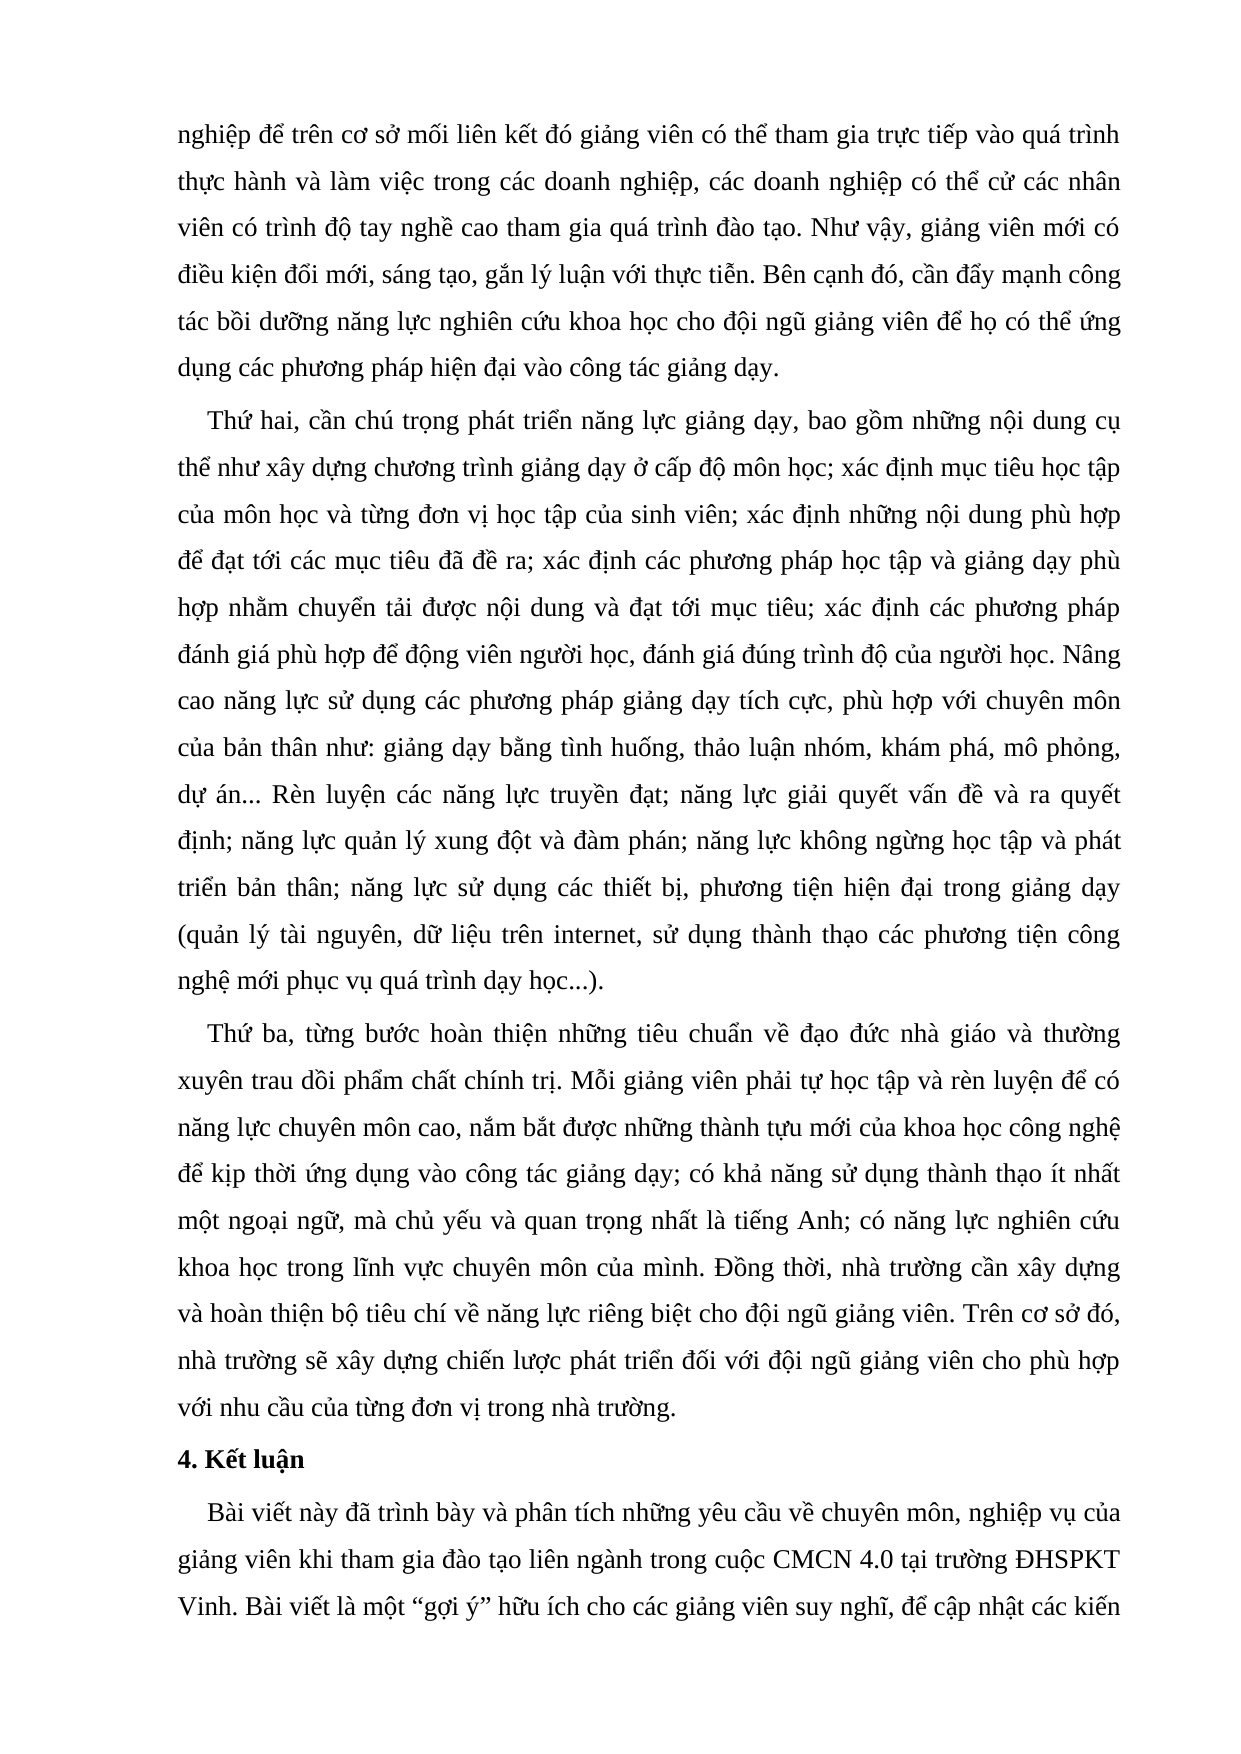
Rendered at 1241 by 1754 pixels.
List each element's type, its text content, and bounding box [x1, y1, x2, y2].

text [177, 1496, 1122, 1621]
text Thứ hai, cần chú trọng phát triển năng lực giảng dạy, bao gồm những nội dung cụ thể như xây dựng chương trình giảng dạy ở cấp độ môn học; xác định mục tiêu học tập của môn học và từng đơn vị học tập của sinh viên; xác định những nội dung phù hợp để đạt tới các mục tiêu đã đề ra; xác định các phương pháp học tập và giảng dạy phù hợp nhằm chuyển tải được nội dung và đạt tới mục tiêu; xác định các phương pháp đánh giá phù hợp để động viên người học, đánh giá đúng trình độ của người học. Nâng cao năng lực sử dụng các phương pháp giảng dạy tích cực, phù hợp với chuyên môn của bản thân như: giảng dạy bằng tình huống, thảo luận nhóm, khám phá, mô phỏng, dự án... Rèn luyện các năng lực truyền đạt; năng lực giải quyết vấn đề và ra quyết định; năng lực quản lý xung đột và đàm phán; năng lực không ngừng học tập và phát triển bản thân; năng lực sử dụng các thiết bị, phương tiện hiện đại trong giảng dạy (quản lý tài nguyên, dữ liệu trên internet, sử dụng thành thạo các phương tiện công nghệ mới phục vụ quá trình dạy học...). [177, 404, 1122, 996]
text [177, 118, 1122, 383]
text Thứ ba, từng bước hoàn thiện những tiêu chuẩn về đạo đức nhà giáo và thường xuyên trau dồi phẩm chất chính trị. Mỗi giảng viên phải tự học tập và rèn luyện để có năng lực chuyên môn cao, nắm bắt được những thành tựu mới của khoa học công nghệ để kịp thời ứng dụng vào công tác giảng dạy; có khả năng sử dụng thành thạo ít nhất một ngoại ngữ, mà chủ yếu và quan trọng nhất là tiếng Anh; có năng lực nghiên cứu khoa học trong lĩnh vực chuyên môn của mình. Đồng thời, nhà trường cần xây dựng và hoàn thiện bộ tiêu chí về năng lực riêng biệt cho đội ngũ giảng viên. Trên cơ sở đó, nhà trường sẽ xây dựng chiến lược phát triển đối với đội ngũ giảng viên cho phù hợp với nhu cầu của từng đơn vị trong nhà trường. [177, 1017, 1122, 1422]
text 4. Kết luận [177, 1443, 1122, 1475]
